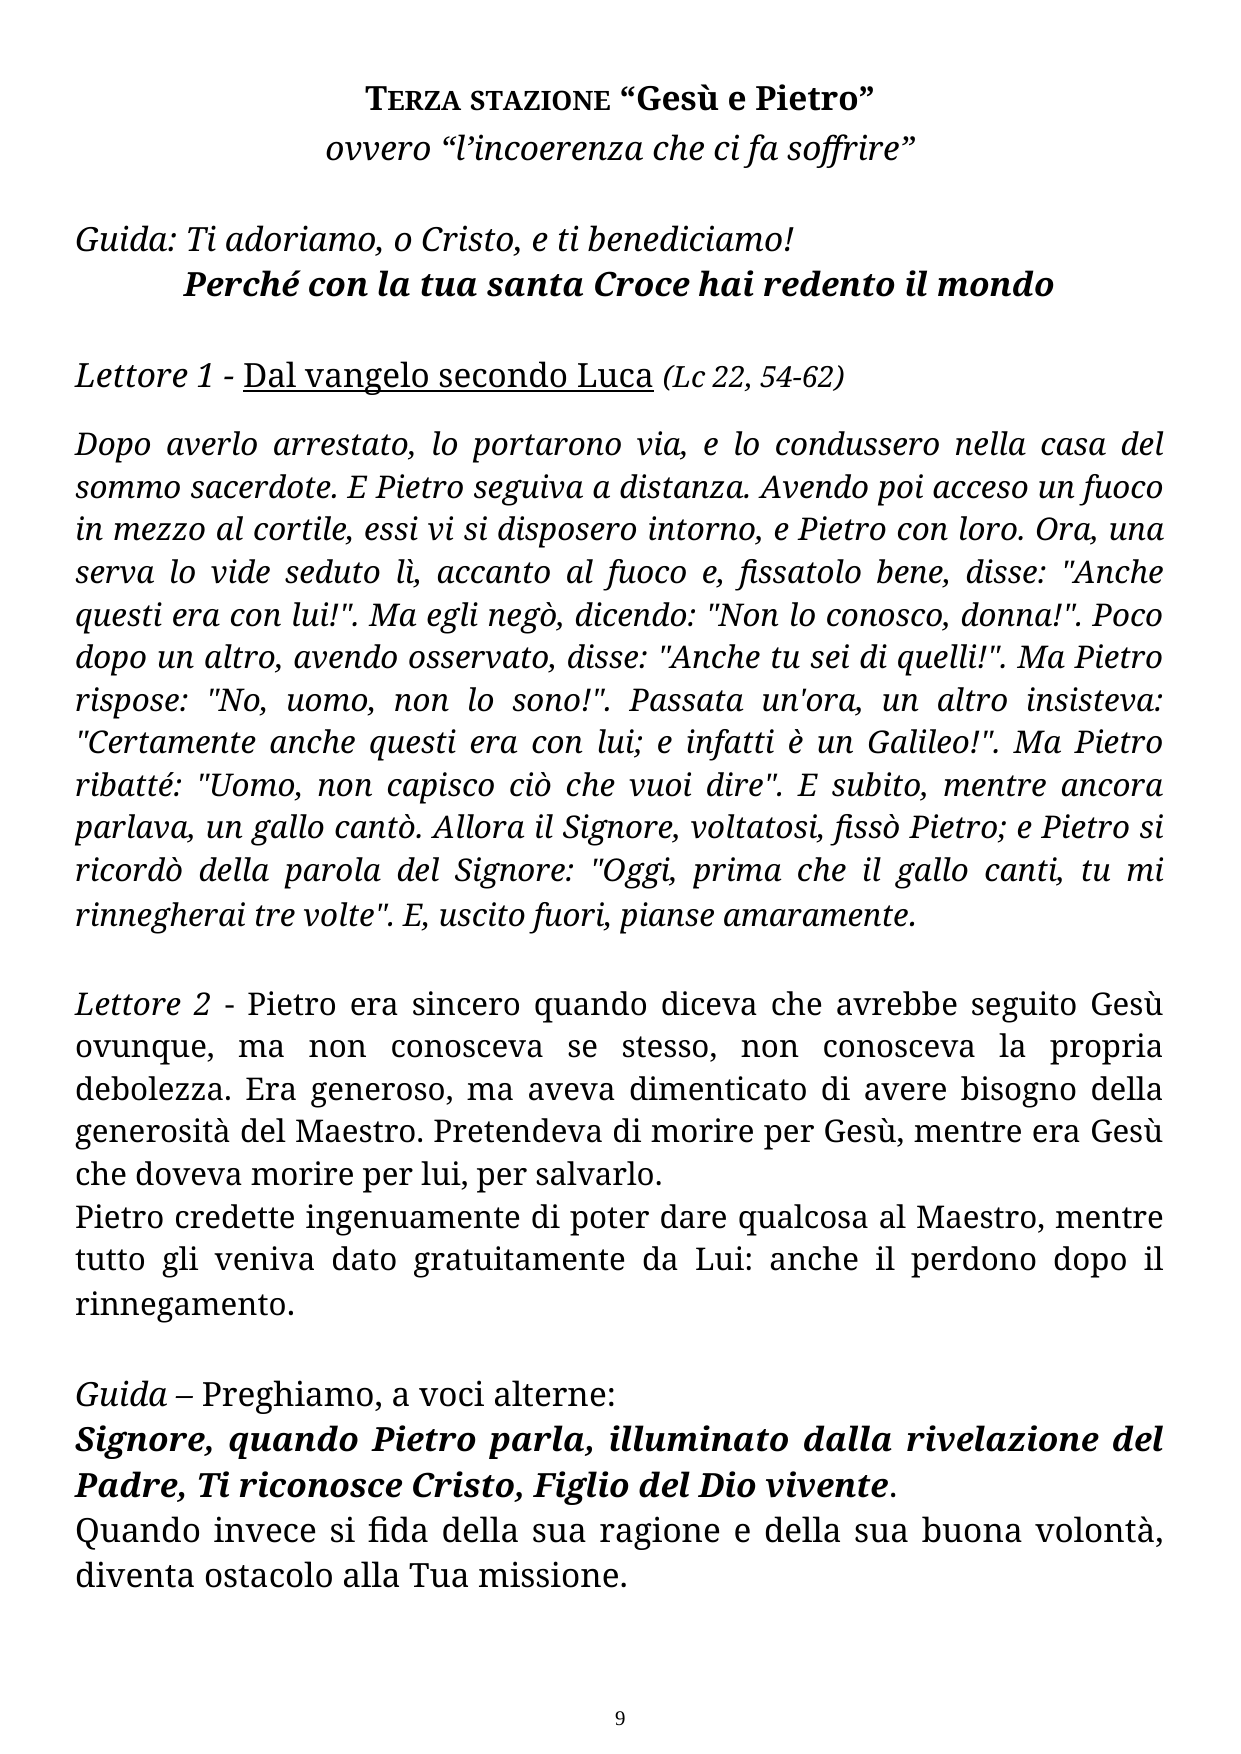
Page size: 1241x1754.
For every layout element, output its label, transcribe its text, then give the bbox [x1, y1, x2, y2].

subtitle ovvero “l’incoerenza che ci fa soffrire” [75, 124, 1165, 170]
text Guida: Ti adoriamo, o Cristo, e ti benediciamo! [75, 215, 1165, 261]
text Quando invece si fida della sua ragione e della sua buona volontà, diventa ostacolo alla Tua missione. [75, 1507, 1165, 1598]
text Perché con la tua santa Croce hai redento il mondo [75, 261, 1165, 306]
text Terza stazione “Gesù e Pietro” [75, 75, 1165, 120]
text Dopo averlo arrestato, lo portarono via, e lo condussero nella casa del sommo sacerdote. E Pietro seguiva a distanza. Avendo poi acceso un fuoco in mezzo al cortile, essi vi si disposero intorno, e Pietro con loro. Ora, una serva lo vide seduto lì, accanto al fuoco e, fissatolo bene, disse: "Anche questi era con lui!". Ma egli negò, dicendo: "Non lo conosco, donna!". Poco dopo un altro, avendo osservato, disse: "Anche tu sei di quelli!". Ma Pietro rispose: "No, uomo, non lo sono!". Passata un'ora, un altro insisteva: "Certamente anche questi era con lui; e infatti è un Galileo!". Ma Pietro ribatté: "Uomo, non capisco ciò che vuoi dire". E subito, mentre ancora parlava, un gallo cantò. Allora il Signore, voltatosi, fissò Pietro; e Pietro si ricordò della parola del Signore: "Oggi, prima che il gallo canti, tu mi rinnegherai tre volte". E, uscito fuori, pianse amaramente. [75, 422, 1165, 936]
subtitle Lettore 1 - Dal vangelo secondo Luca (Lc 22, 54-62) [75, 352, 1165, 397]
text Signore, quando Pietro parla, illuminato dalla rivelazione del Padre, Ti riconosce Cristo, Figlio del Dio vivente. [75, 1416, 1165, 1507]
text Lettore 2 - Pietro era sincero quando diceva che avrebbe seguito Gesù ovunque, ma non conosceva se stesso, non conosceva la propria debolezza. Era generoso, ma aveva dimenticato di avere bisogno della generosità del Maestro. Pretendeva di morire per Gesù, mentre era Gesù che doveva morire per lui, per salvarlo. [75, 982, 1165, 1194]
text Guida – Preghiamo, a voci alterne: [75, 1371, 1165, 1416]
text Pietro credette ingenuamente di poter dare qualcosa al Maestro, mentre tutto gli veniva dato gratuitamente da Lui: anche il perdono dopo il rinnegamento. [75, 1194, 1165, 1325]
